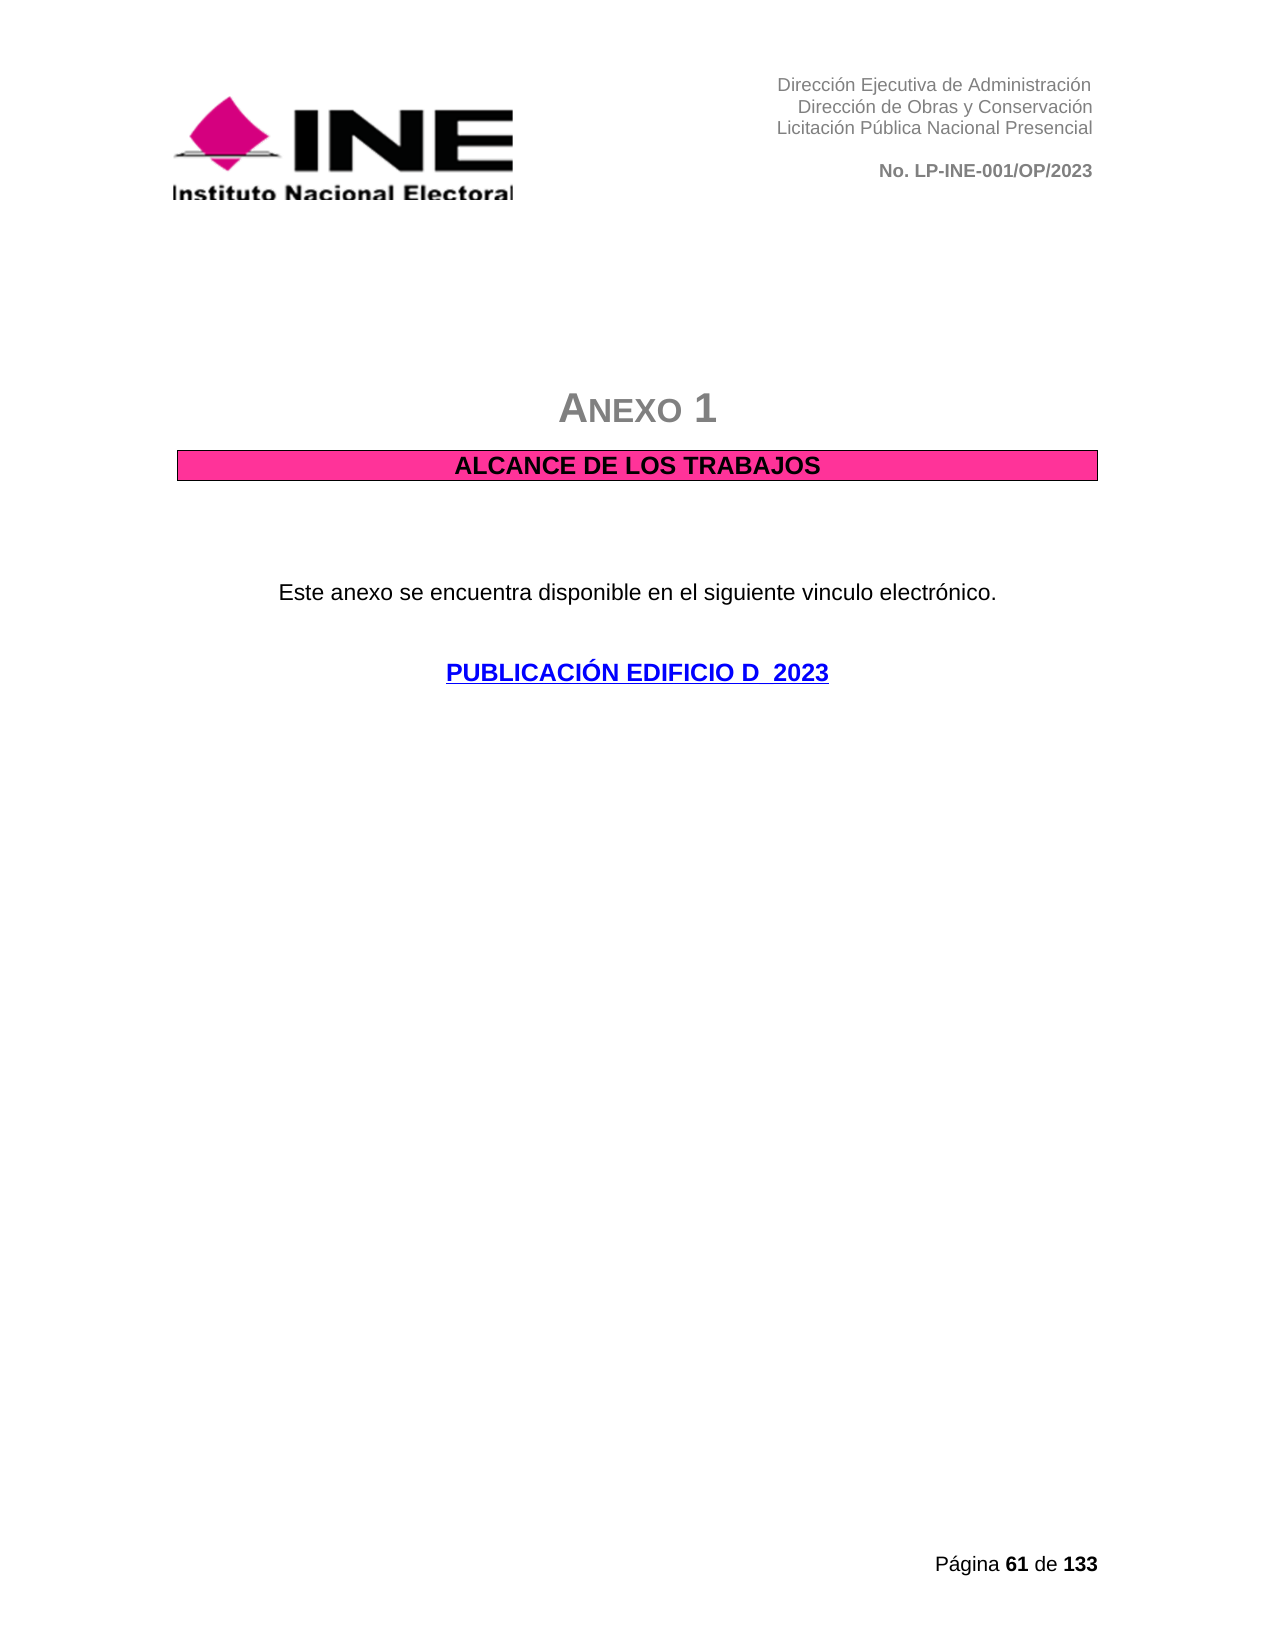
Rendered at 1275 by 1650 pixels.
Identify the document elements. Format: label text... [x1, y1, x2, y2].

text Anexo 1 [177, 383, 1098, 431]
picture [171, 96, 512, 200]
text Este anexo se encuentra disponible en el siguiente vinculo electrónico. [177, 579, 1098, 605]
text PUBLICACIÓN EDIFICIO D_2023 [177, 658, 1098, 687]
table_header ALCANCE DE LOS TRABAJOS [178, 451, 1097, 480]
